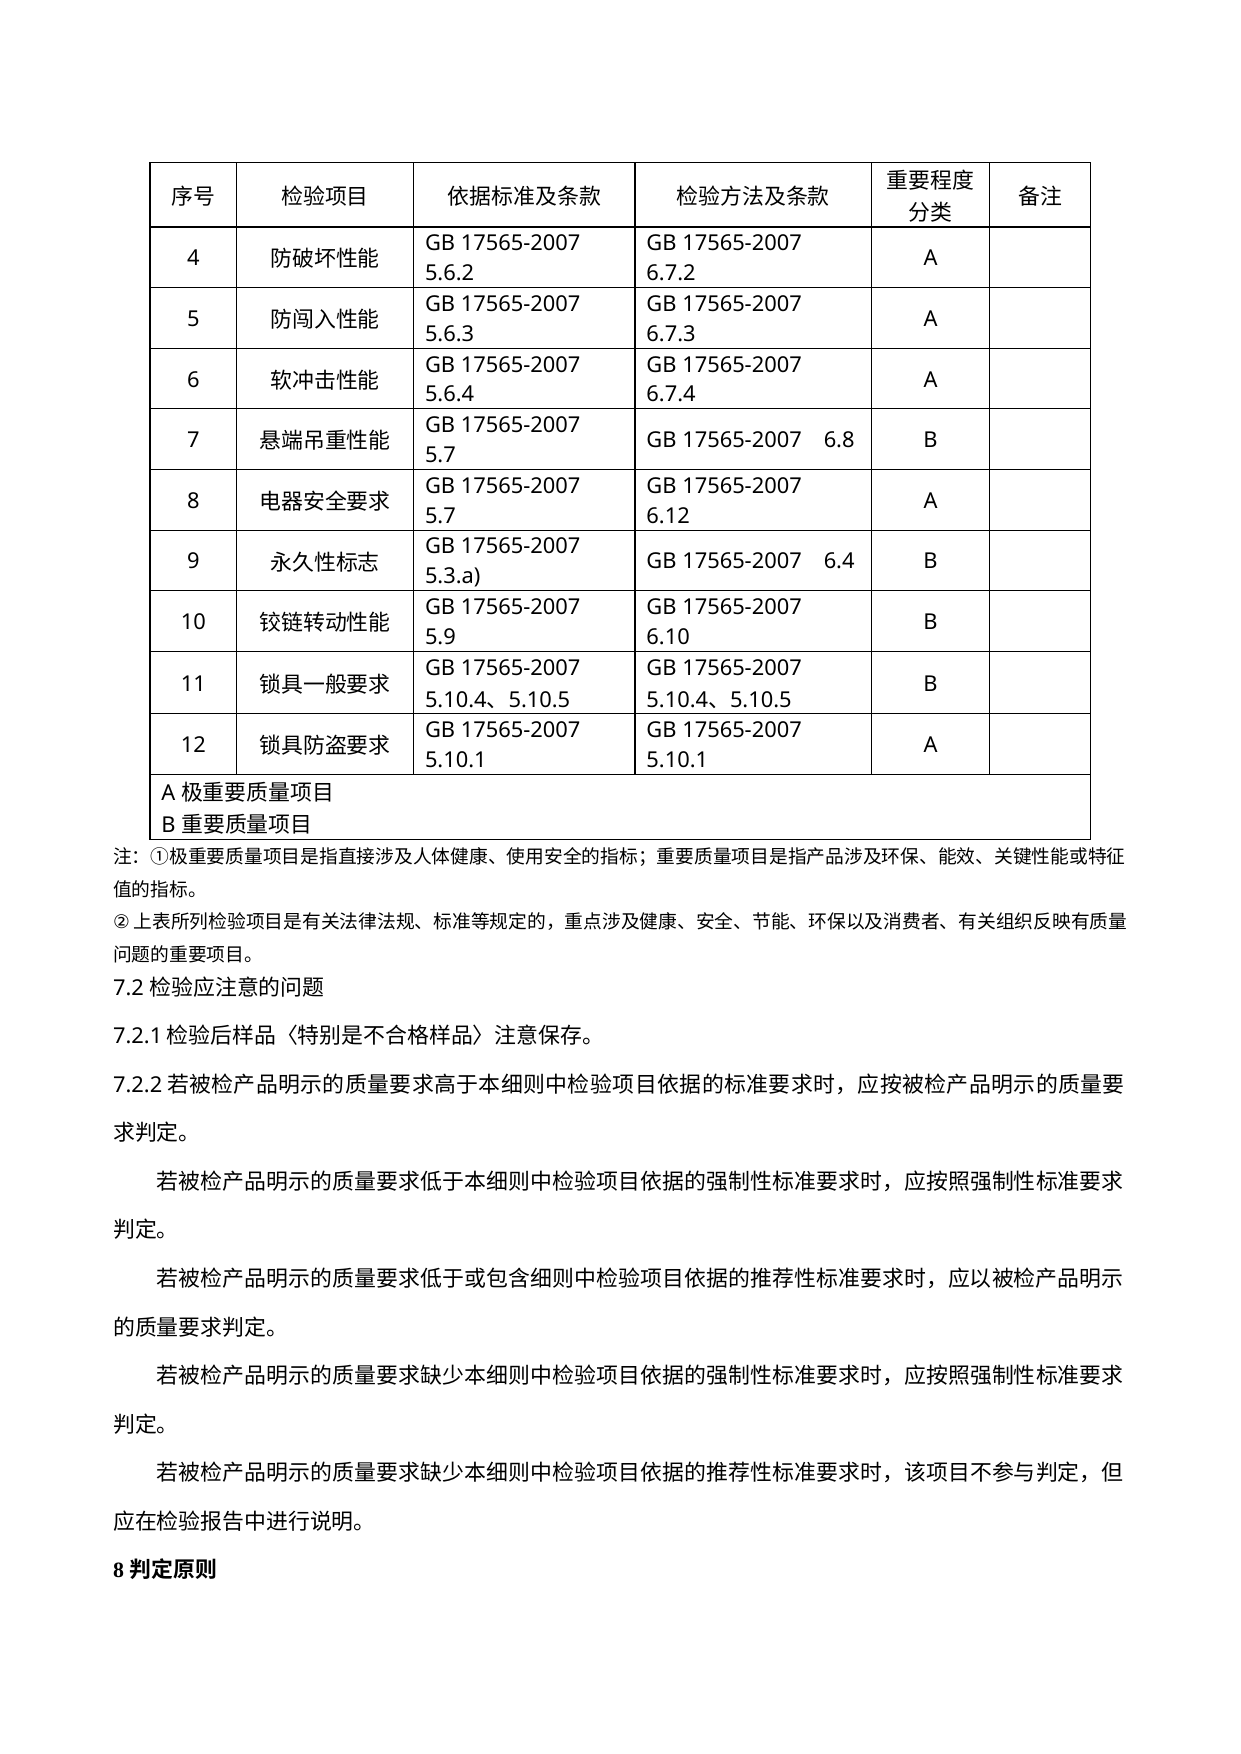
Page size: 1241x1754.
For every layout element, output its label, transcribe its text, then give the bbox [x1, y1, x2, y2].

table_cell GB 17565-2007 5.10.4、5.10.5 [636, 652, 871, 713]
table_cell A [872, 470, 989, 529]
table_header 检验方法及条款 [636, 163, 871, 226]
table_cell 7 [151, 409, 236, 469]
table_cell 电器安全要求 [237, 470, 413, 529]
text 注：①极重要质量项目是指直接涉及人体健康、使用安全的指标；重要质量项目是指产品涉及环保、能效、关键性能或特征值的指标。 [113, 839, 1127, 904]
table_cell [990, 652, 1090, 713]
table_header 检验项目 [237, 163, 413, 226]
table_cell GB 17565-2007 5.7 [414, 409, 634, 469]
table_cell [990, 531, 1090, 590]
table_cell 软冲击性能 [237, 349, 413, 408]
table_cell B [872, 409, 989, 469]
table_cell 6 [151, 349, 236, 408]
table_cell GB 17565-2007 5.10.1 [414, 714, 634, 774]
table_cell A [872, 288, 989, 348]
table_cell A [872, 228, 989, 287]
text 若被检产品明示的质量要求低于或包含细则中检验项目依据的推荐性标准要求时，应以被检产品明示的质量要求判定。 [113, 1260, 1127, 1342]
table_cell GB 17565-2007 5.9 [414, 591, 634, 651]
table_header 序号 [151, 163, 236, 226]
table_cell GB 17565-2007 6.7.4 [636, 349, 871, 408]
table_cell GB 17565-2007 5.10.1 [636, 714, 871, 774]
table_cell GB 17565-2007 6.12 [636, 470, 871, 529]
table_cell 11 [151, 652, 236, 713]
table_cell 5 [151, 288, 236, 348]
table_header 备注 [990, 163, 1090, 226]
text 7.2.2若被检产品明示的质量要求高于本细则中检验项目依据的标准要求时，应按被检产品明示的质量要求判定。 [113, 1066, 1127, 1147]
table_cell GB 17565-2007 5.6.2 [414, 228, 634, 287]
table_header 依据标准及条款 [414, 163, 634, 226]
table_cell GB 17565-2007 6.8 [636, 409, 871, 469]
text ②上表所列检验项目是有关法律法规、标准等规定的，重点涉及健康、安全、节能、环保以及消费者、有关组织反映有质量问题的重要项目。 [113, 904, 1127, 969]
table_cell GB 17565-2007 6.7.3 [636, 288, 871, 348]
text 若被检产品明示的质量要求缺少本细则中检验项目依据的推荐性标准要求时，该项目不参与判定，但应在检验报告中进行说明。 [113, 1454, 1127, 1536]
table_cell 铰链转动性能 [237, 591, 413, 651]
table_cell 12 [151, 714, 236, 774]
table_cell 9 [151, 531, 236, 590]
table_cell GB 17565-2007 5.6.4 [414, 349, 634, 408]
table_cell [990, 228, 1090, 287]
table_cell [990, 288, 1090, 348]
table_cell A [872, 349, 989, 408]
table_cell GB 17565-2007 5.10.4、5.10.5 [414, 652, 634, 713]
table_cell 防闯入性能 [237, 288, 413, 348]
table_cell 8 [151, 470, 236, 529]
table_cell GB 17565-2007 5.3.a) [414, 531, 634, 590]
table_cell B [872, 591, 989, 651]
table_cell [990, 591, 1090, 651]
table_cell A 极重要质量项目 B 重要质量项目 [151, 775, 1090, 838]
table_cell [990, 409, 1090, 469]
table_cell GB 17565-2007 6.4 [636, 531, 871, 590]
table_cell GB 17565-2007 5.6.3 [414, 288, 634, 348]
table_cell B [872, 652, 989, 713]
table_cell GB 17565-2007 6.10 [636, 591, 871, 651]
table_cell 锁具防盗要求 [237, 714, 413, 774]
text 若被检产品明示的质量要求缺少本细则中检验项目依据的强制性标准要求时，应按照强制性标准要求判定。 [113, 1357, 1127, 1439]
table_cell [990, 714, 1090, 774]
table_cell 永久性标志 [237, 531, 413, 590]
table_cell [990, 349, 1090, 408]
text 若被检产品明示的质量要求低于本细则中检验项目依据的强制性标准要求时，应按照强制性标准要求判定。 [113, 1163, 1127, 1244]
table_cell 悬端吊重性能 [237, 409, 413, 469]
text 7.2.1检验后样品〈特别是不合格样品〉注意保存。 [113, 1018, 1127, 1050]
table_header 重要程度分类 [872, 163, 989, 226]
table_cell 锁具一般要求 [237, 652, 413, 713]
text 7.2 检验应注意的问题 [113, 969, 1127, 1002]
table_cell A [872, 714, 989, 774]
table_cell 防破坏性能 [237, 228, 413, 287]
table_cell 4 [151, 228, 236, 287]
table_cell 10 [151, 591, 236, 651]
table_cell GB 17565-2007 6.7.2 [636, 228, 871, 287]
table_cell GB 17565-2007 5.7 [414, 470, 634, 529]
text 8 判定原则 [113, 1552, 1127, 1584]
table_cell B [872, 531, 989, 590]
table_cell [990, 470, 1090, 529]
